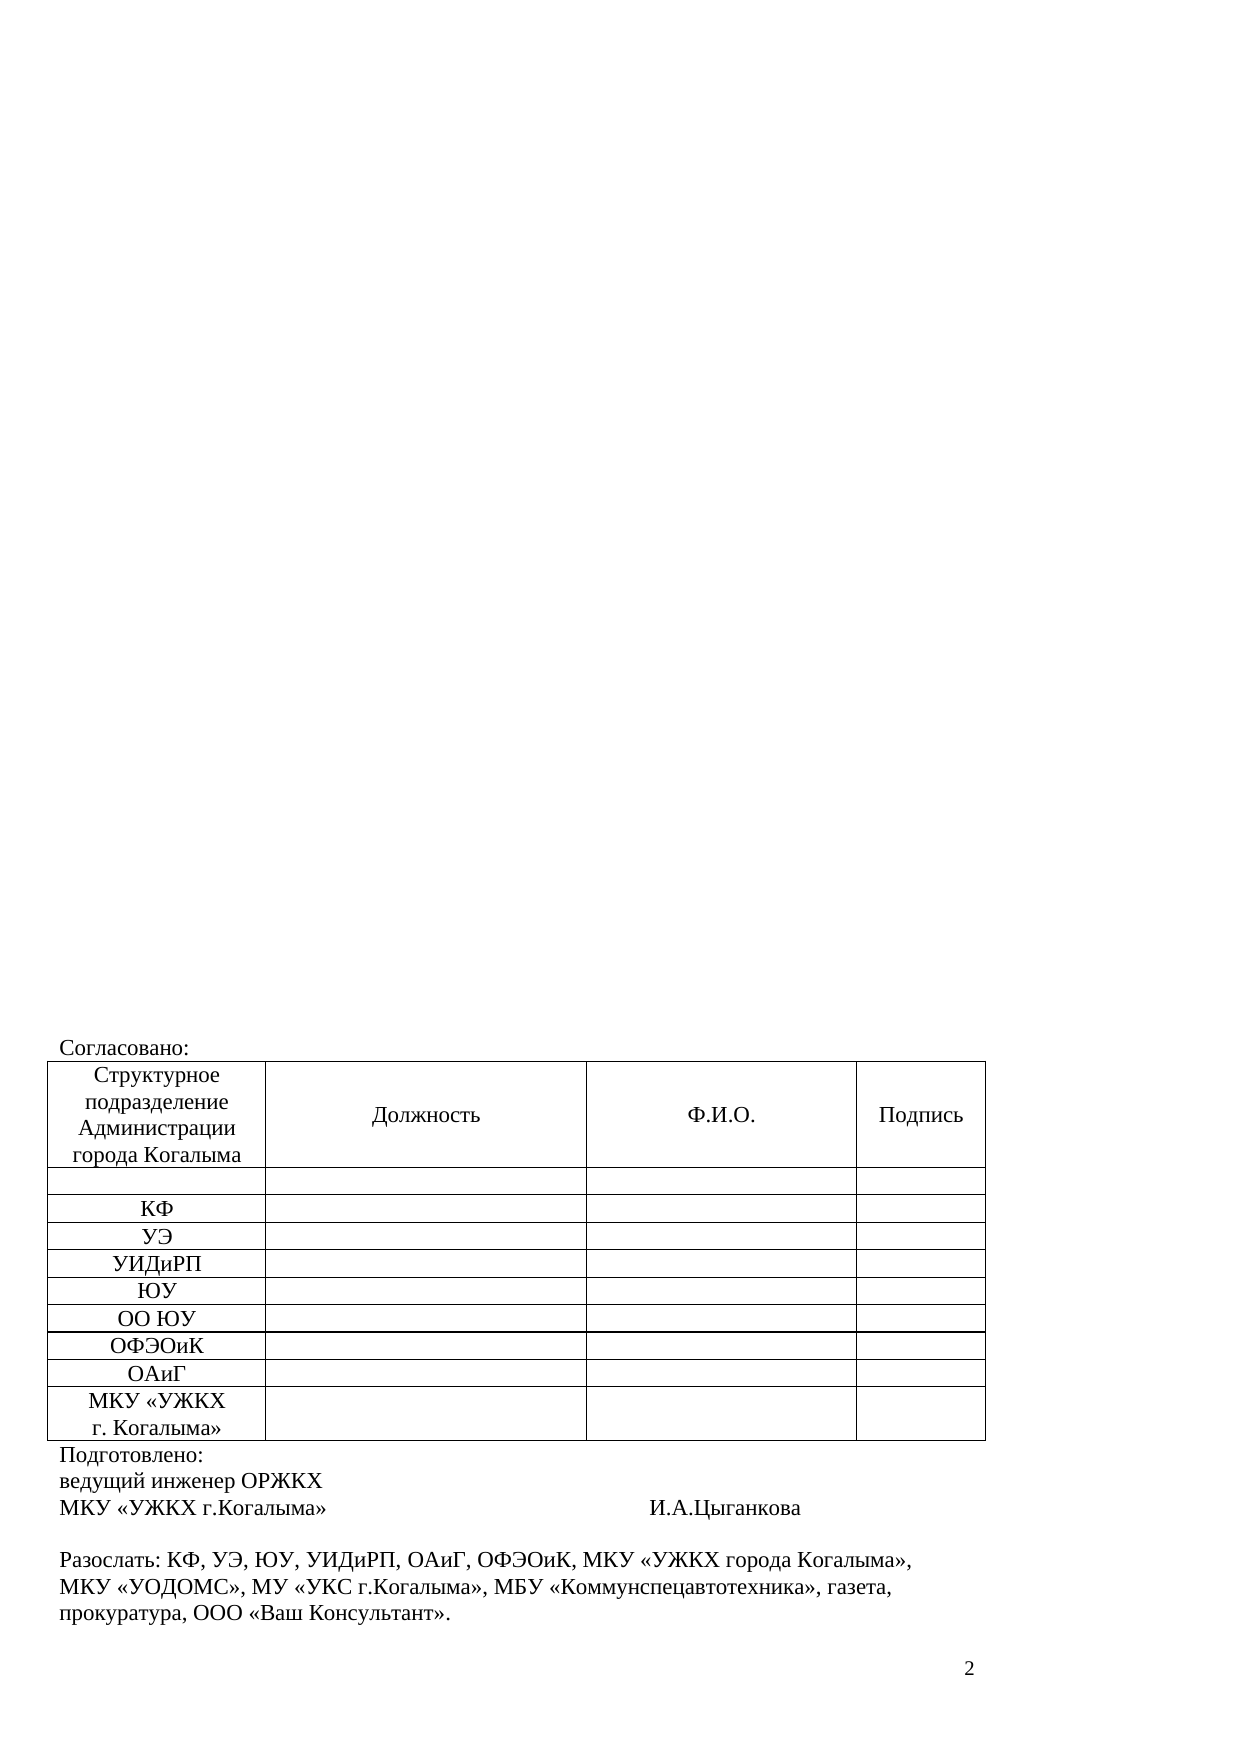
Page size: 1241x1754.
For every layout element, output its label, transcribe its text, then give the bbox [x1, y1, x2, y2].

table_cell [857, 1333, 985, 1359]
table_header Ф.И.О. [587, 1062, 856, 1167]
table_cell [857, 1278, 985, 1304]
table_cell [266, 1333, 586, 1359]
text МКУ «УЖКХ г.Когалыма» И.А.Цыганкова [59, 1494, 974, 1520]
table_cell МКУ «УЖКХ г. Когалыма» [48, 1387, 265, 1440]
table_cell [266, 1168, 586, 1194]
table_cell ОО ЮУ [48, 1305, 265, 1331]
text Согласовано: [59, 1034, 974, 1061]
table_cell [857, 1223, 985, 1249]
table_cell [266, 1223, 586, 1249]
table_cell [266, 1360, 586, 1386]
table_header Структурное подразделение Администрации города Когалыма [48, 1062, 265, 1167]
table_cell [857, 1305, 985, 1331]
table_cell [857, 1387, 985, 1440]
table_cell [587, 1360, 856, 1386]
text Разослать: КФ, УЭ, ЮУ, УИДиРП, ОАиГ, ОФЭОиК, МКУ «УЖКХ города Когалыма», МКУ «УОДОМС», МУ «УКС г.Когалыма», МБУ «Коммунспецавтотехника», газета, прокуратура, ООО «Ваш Консультант». [59, 1546, 974, 1625]
table_cell [857, 1168, 985, 1194]
table_cell [857, 1250, 985, 1277]
text Подготовлено: [59, 1441, 974, 1467]
table_cell [587, 1250, 856, 1277]
table_cell [266, 1305, 586, 1331]
text ведущий инженер ОРЖКХ [59, 1467, 974, 1494]
table_cell [266, 1250, 586, 1277]
table_cell ОФЭОиК [48, 1333, 265, 1359]
table_cell УЭ [48, 1223, 265, 1249]
table_cell [857, 1360, 985, 1386]
table_cell [857, 1195, 985, 1222]
table_cell ОАиГ [48, 1360, 265, 1386]
table_cell [587, 1195, 856, 1222]
table_cell ЮУ [48, 1278, 265, 1304]
table_cell КФ [48, 1195, 265, 1222]
table_cell [587, 1387, 856, 1440]
table_cell [266, 1278, 586, 1304]
table_cell [587, 1278, 856, 1304]
table_cell [48, 1168, 265, 1194]
table_cell [266, 1195, 586, 1222]
table_cell УИДиРП [48, 1250, 265, 1277]
table_header Должность [266, 1062, 586, 1167]
table_cell [587, 1305, 856, 1331]
table_header Подпись [857, 1062, 985, 1167]
table_cell [587, 1333, 856, 1359]
table_cell [587, 1223, 856, 1249]
table_cell [266, 1387, 586, 1440]
table_cell [587, 1168, 856, 1194]
